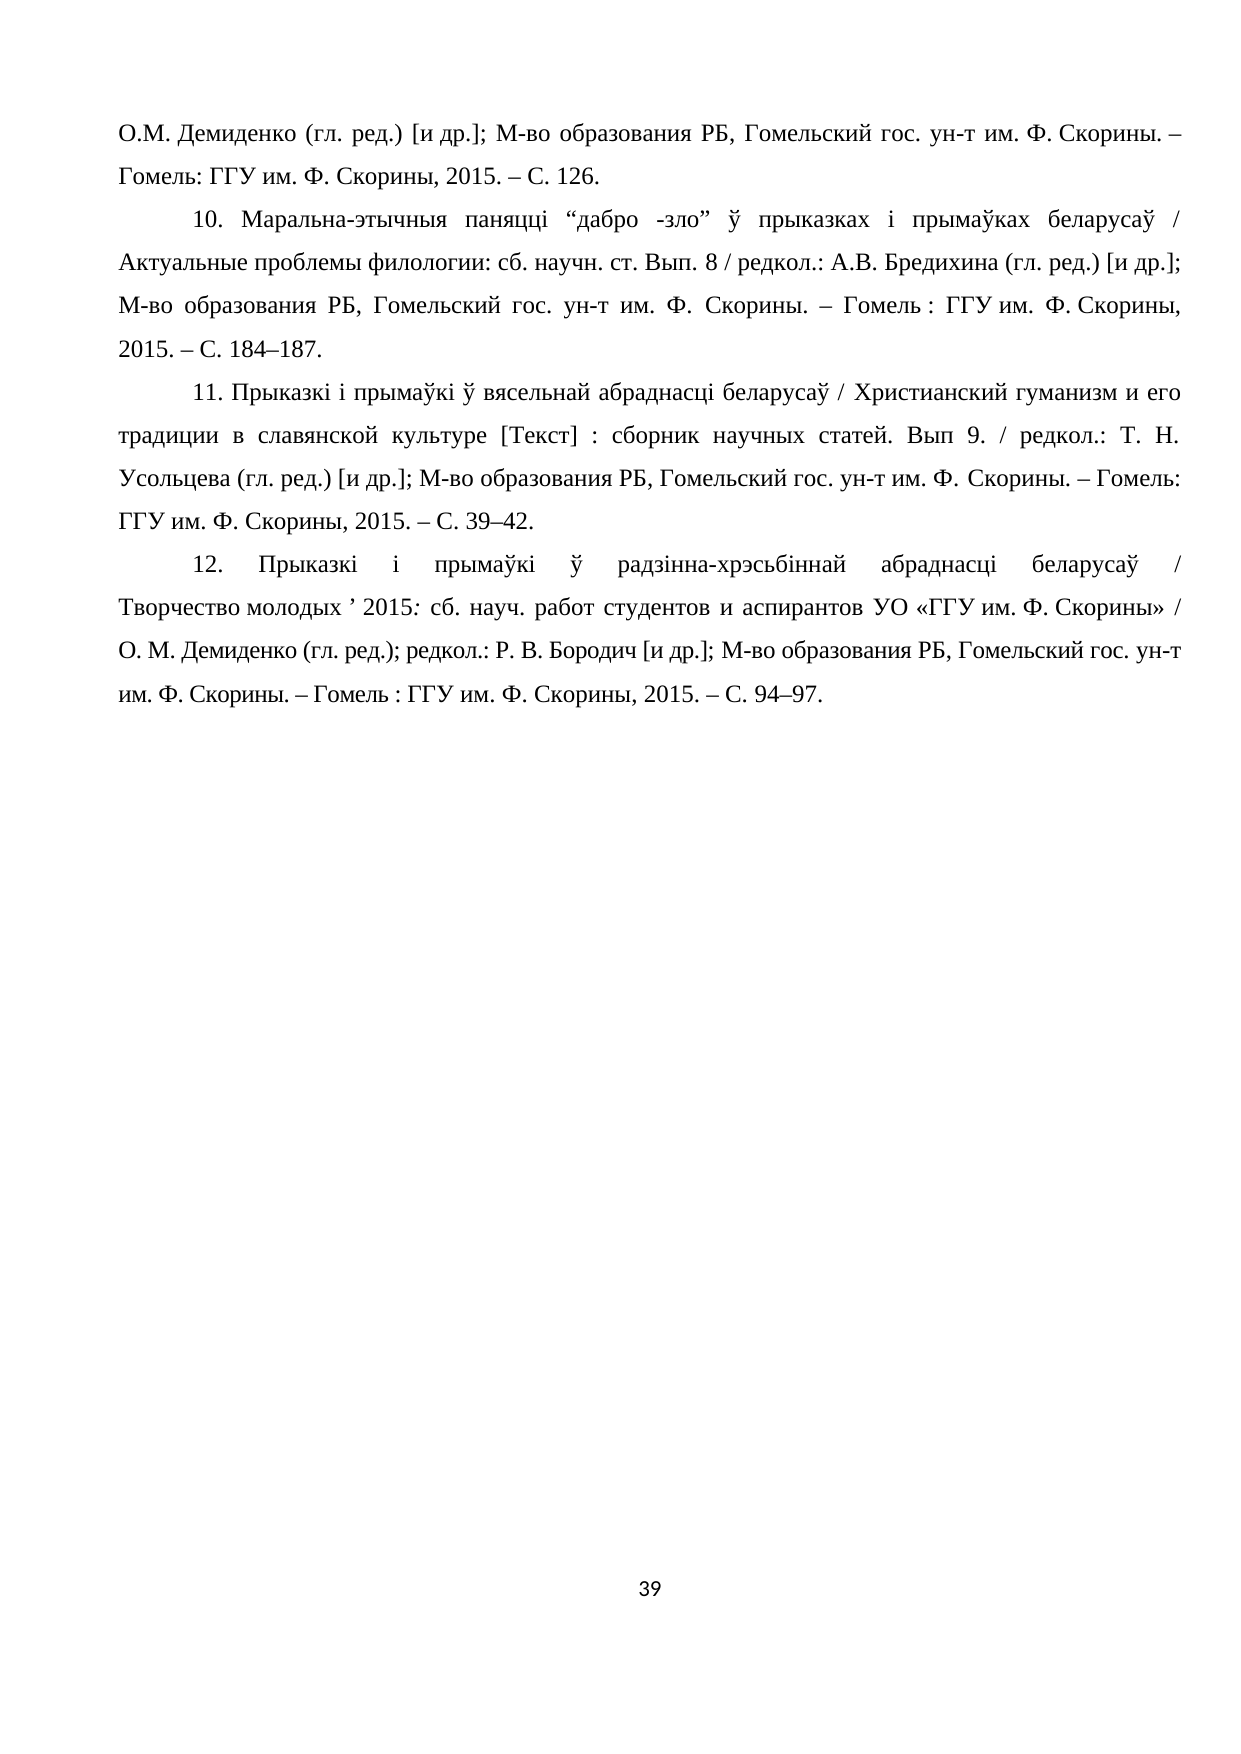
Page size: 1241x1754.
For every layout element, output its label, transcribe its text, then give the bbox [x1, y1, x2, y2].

text 12. Прыказкі і прымаўкі ў радзінна-хрэсьбіннай абраднасці беларусаў / Творчество молодых ’ 2015: сб. науч. работ студентов и аспирантов УО «ГГУ им. Ф. Скорины» / О. М. Демиденко (гл. ред.); редкол.: Р. В. Бородич [и др.]; М-во образования РБ, Гомельский гос. ун-т им. Ф. Скорины. – Гомель : ГГУ им. Ф. Скорины, 2015. – С. 94–97. [118, 549, 1181, 707]
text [118, 118, 1181, 190]
text 11. Прыказкі і прымаўкі ў вясельнай абраднасці беларусаў / Христианский гуманизм и его традиции в славянской культуре [Текст] : сборник научных статей. Вып 9. / редкол.: Т. Н. Усольцева (гл. ред.) [и др.]; М-во образования РБ, Гомельский гос. ун-т им. Ф. Cкорины. – Гомель: ГГУ им. Ф. Скорины, 2015. – С. 39–42. [118, 377, 1181, 535]
text 10. Маральна-этычныя паняцці “дабро -зло” ў прыказках і прымаўках беларусаў / Актуальные проблемы филологии: сб. научн. ст. Вып. 8 / редкол.: А.В. Бредихина (гл. ред.) [и др.]; М-во образования РБ, Гомельский гос. ун-т им. Ф. Cкорины. – Гомель : ГГУ им. Ф. Скорины, 2015. – С. 184–187. [118, 204, 1181, 362]
